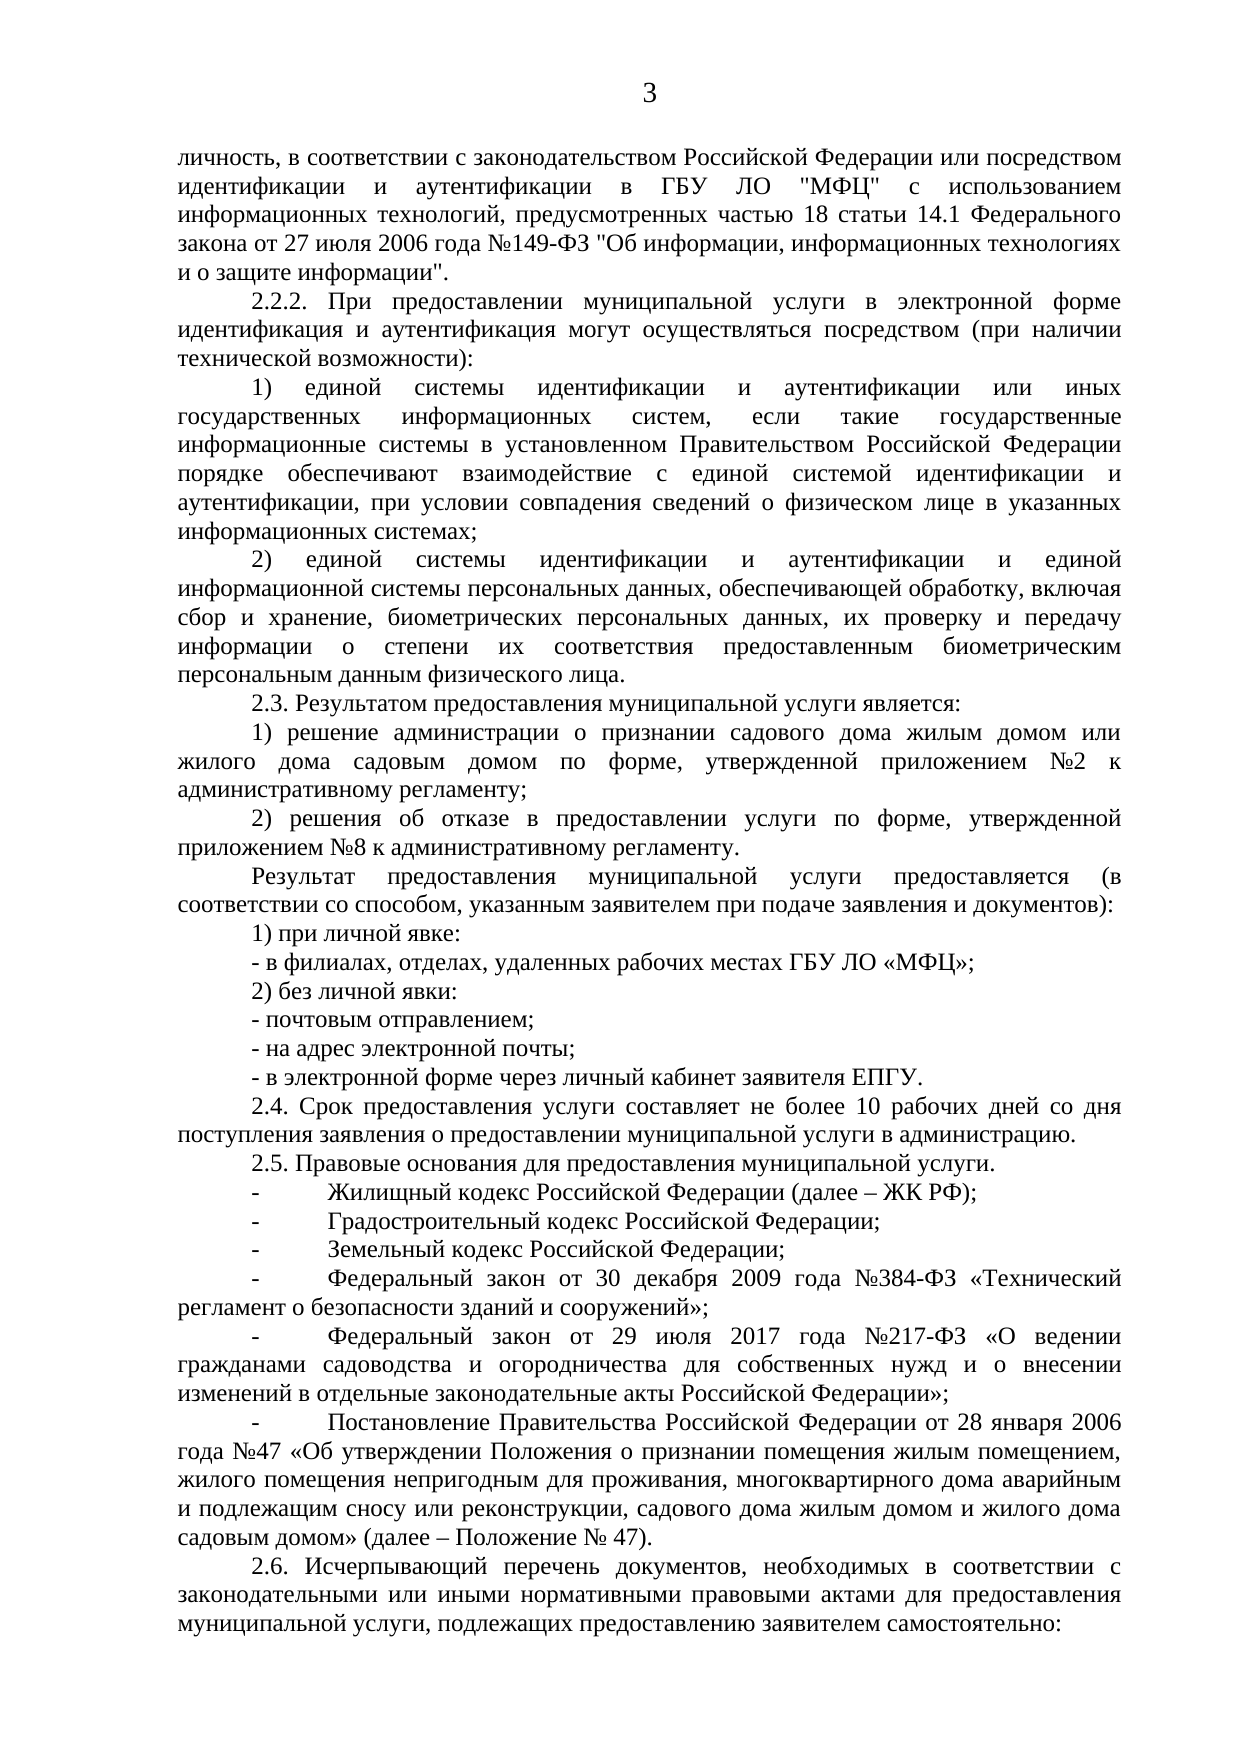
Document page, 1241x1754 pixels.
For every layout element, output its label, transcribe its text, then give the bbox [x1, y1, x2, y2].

text - Жилищный кодекс Российской Федерации (далее – ЖК РФ); [177, 1177, 1122, 1206]
text Результат предоставления муниципальной услуги предоставляется (в соответствии со способом, указанным заявителем при подаче заявления и документов): [177, 861, 1122, 918]
text - Земельный кодекс Российской Федерации; [177, 1234, 1122, 1263]
text 1) решение администрации о признании садового дома жилым домом или жилого дома садовым домом по форме, утвержденной приложением №2 к административному регламенту; [177, 717, 1122, 803]
text 2.4. Срок предоставления услуги составляет не более 10 рабочих дней со дня поступления заявления о предоставлении муниципальной услуги в администрацию. [177, 1091, 1122, 1148]
text 2.6. Исчерпывающий перечень документов, необходимых в соответствии с законодательными или иными нормативными правовыми актами для предоставления муниципальной услуги, подлежащих предоставлению заявителем самостоятельно: [177, 1551, 1122, 1637]
text 1) единой системы идентификации и аутентификации или иных государственных информационных систем, если такие государственные информационные системы в установленном Правительством Российской Федерации порядке обеспечивают взаимодействие с единой системой идентификации и аутентификации, при условии совпадения сведений о физическом лице в указанных информационных системах; [177, 372, 1122, 544]
text 1) при личной явке: [177, 918, 1122, 947]
text 2.3. Результатом предоставления муниципальной услуги является: [177, 688, 1122, 717]
text 2) без личной явки: [177, 976, 1122, 1004]
text 2) единой системы идентификации и аутентификации и единой информационной системы персональных данных, обеспечивающей обработку, включая сбор и хранение, биометрических персональных данных, их проверку и передачу информации о степени их соответствия предоставленным биометрическим персональным данным физического лица. [177, 544, 1122, 688]
text - Градостроительный кодекс Российской Федерации; [177, 1206, 1122, 1234]
text 2.2.2. При предоставлении муниципальной услуги в электронной форме идентификация и аутентификация могут осуществляться посредством (при наличии технической возможности): [177, 286, 1122, 372]
text - Постановление Правительства Российской Федерации от 28 января 2006 года №47 «Об утверждении Положения о признании помещения жилым помещением, жилого помещения непригодным для проживания, многоквартирного дома аварийным и подлежащим сносу или реконструкции, садового дома жилым домом и жилого дома садовым домом» (далее – Положение № 47). [177, 1407, 1122, 1551]
text - Федеральный закон от 29 июля 2017 года №217-ФЗ «О ведении гражданами садоводства и огородничества для собственных нужд и о внесении изменений в отдельные законодательные акты Российской Федерации»; [177, 1321, 1122, 1407]
text - в электронной форме через личный кабинет заявителя ЕПГУ. [177, 1062, 1122, 1091]
text - почтовым отправлением; [177, 1004, 1122, 1033]
text 2.5. Правовые основания для предоставления муниципальной услуги. [177, 1148, 1122, 1177]
text - Федеральный закон от 30 декабря 2009 года №384-ФЗ «Технический регламент о безопасности зданий и сооружений»; [177, 1263, 1122, 1321]
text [177, 142, 1122, 286]
text - на адрес электронной почты; [177, 1033, 1122, 1062]
text - в филиалах, отделах, удаленных рабочих местах ГБУ ЛО «МФЦ»; [177, 947, 1122, 976]
text 2) решения об отказе в предоставлении услуги по форме, утвержденной приложением №8 к административному регламенту. [177, 803, 1122, 861]
